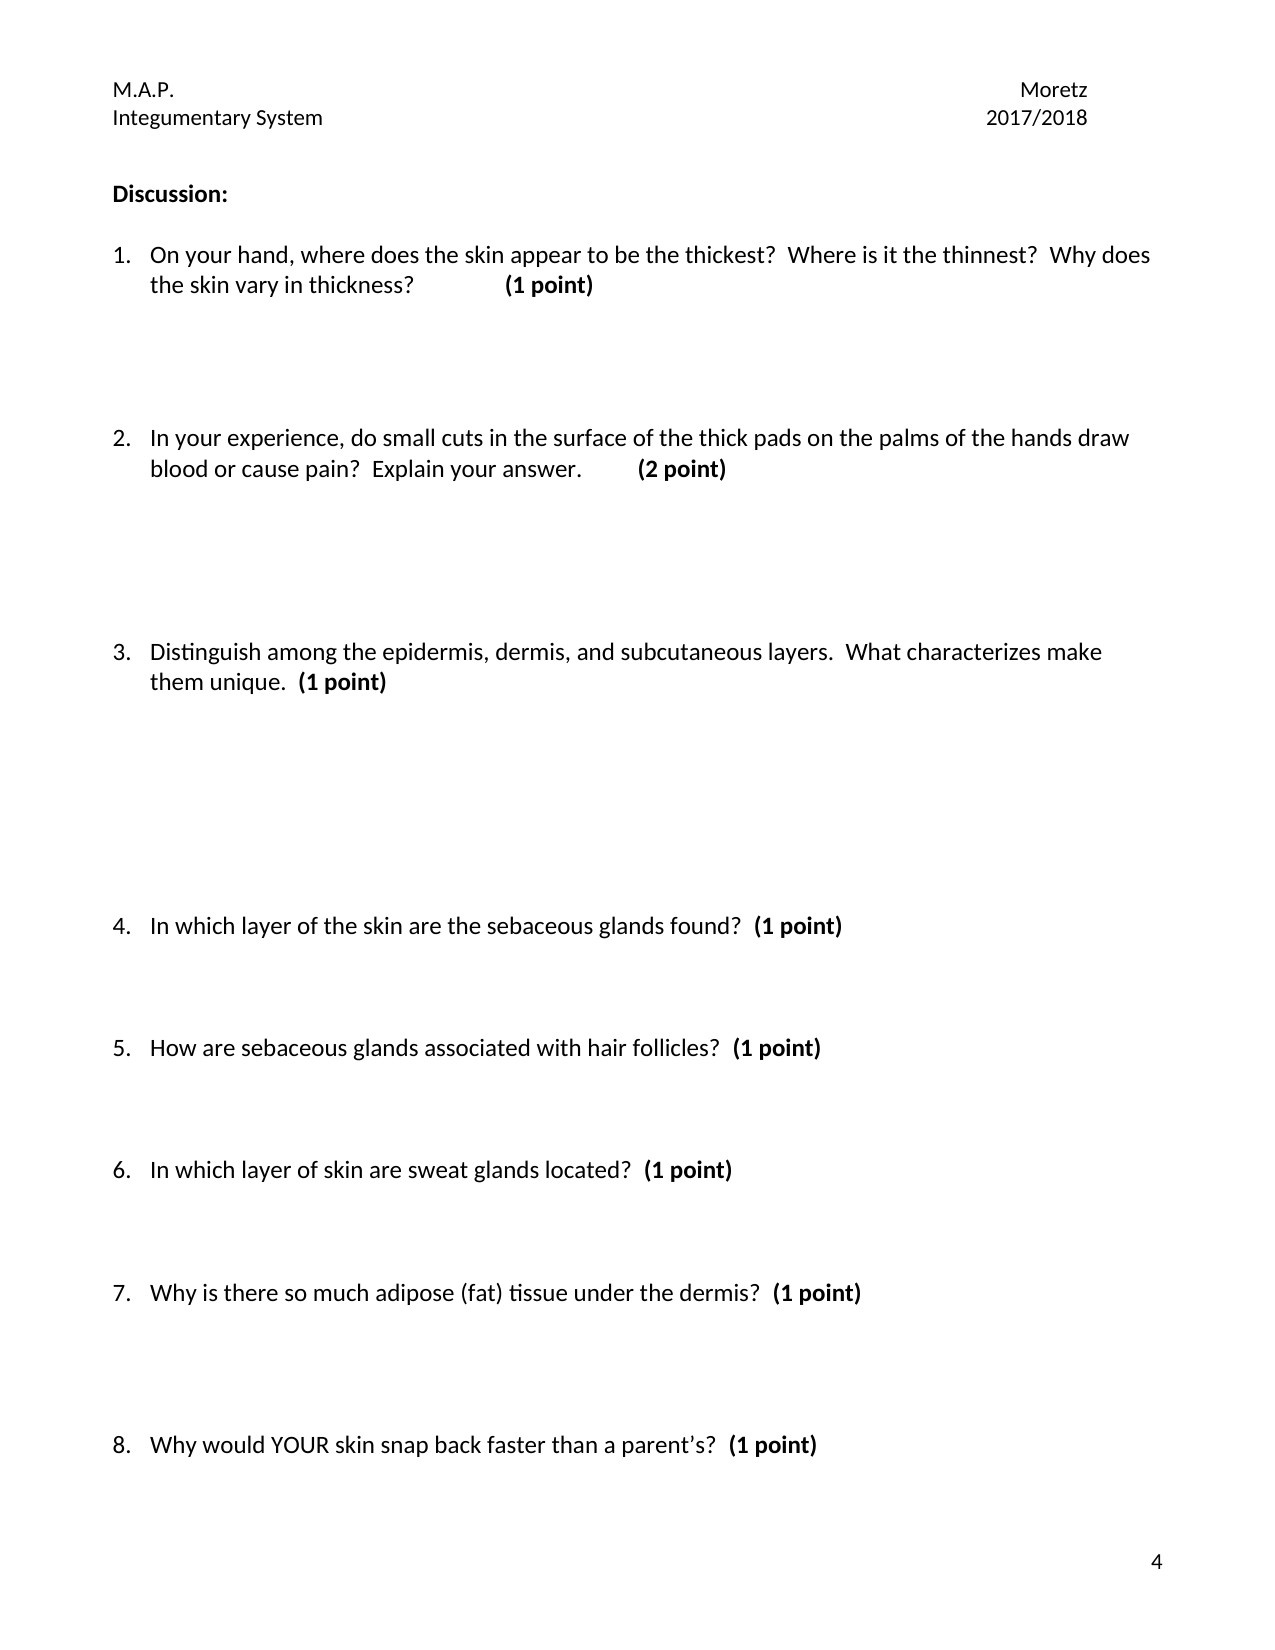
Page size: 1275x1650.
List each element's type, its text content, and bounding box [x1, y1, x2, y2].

list In which layer of skin are sweat glands located? (1 point) [112, 1155, 1162, 1185]
list How are sebaceous glands associated with hair follicles? (1 point) [112, 1033, 1162, 1063]
list In your experience, do small cuts in the surface of the thick pads on the palms of the hands draw blood or cause pain? Explain your answer. (2 point) [112, 422, 1162, 483]
list Why is there so much adipose (fat) tissue under the dermis? (1 point) [112, 1277, 1162, 1307]
list Distinguish among the epidermis, dermis, and subcutaneous layers. What characterizes make them unique. (1 point) [112, 636, 1162, 697]
list Why would YOUR skin snap back faster than a parent’s? (1 point) [112, 1429, 1162, 1460]
text Discussion: [112, 178, 1162, 208]
list On your hand, where does the skin appear to be the thickest? Where is it the thinnest? Why does the skin vary in thickness? (1 point) [112, 239, 1162, 300]
list In which layer of the skin are the sebaceous glands found? (1 point) [112, 911, 1162, 941]
